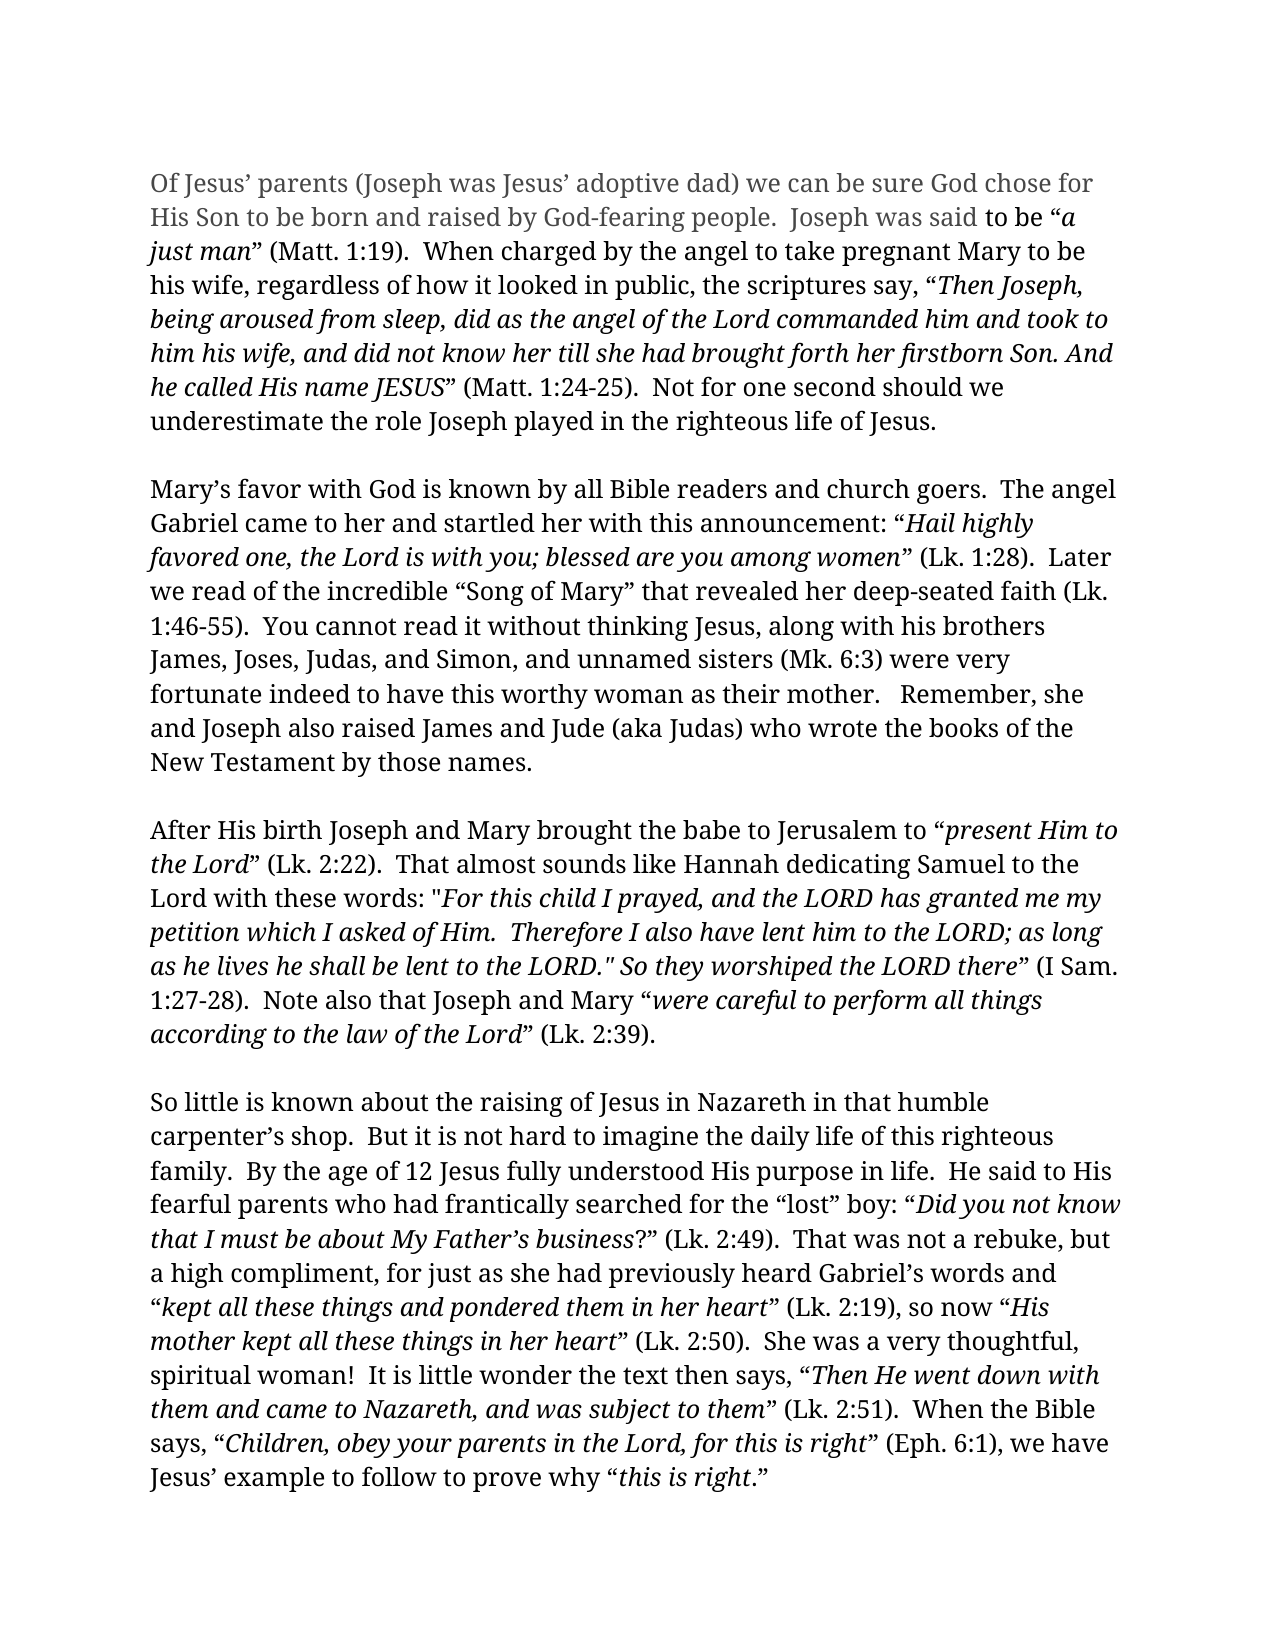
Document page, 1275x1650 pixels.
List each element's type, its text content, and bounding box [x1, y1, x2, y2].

text So little is known about the raising of Jesus in Nazareth in that humble carpenter’s shop. But it is not hard to imagine the daily life of this righteous family. By the age of 12 Jesus fully understood His purpose in life. He said to His fearful parents who had frantically searched for the “lost” boy: “Did you not know that I must be about My Father’s business?” (Lk. 2:49). That was not a rebuke, but a high compliment, for just as she had previously heard Gabriel’s words and “kept all these things and pondered them in her heart” (Lk. 2:19), so now “His mother kept all these things in her heart” (Lk. 2:50). She was a very thoughtful, spiritual woman! It is little wonder the text then says, “Then He went down with them and came to Nazareth, and was subject to them” (Lk. 2:51). When the Bible says, “Children, obey your parents in the Lord, for this is right” (Eph. 6:1), we have Jesus’ example to follow to prove why “this is right.” [150, 1085, 1125, 1494]
text After His birth Joseph and Mary brought the babe to Jerusalem to “present Him to the Lord” (Lk. 2:22). That almost sounds like Hannah dedicating Samuel to the Lord with these words: "For this child I prayed, and the LORD has granted me my petition which I asked of Him. Therefore I also have lent him to the LORD; as long as he lives he shall be lent to the LORD." So they worshiped the LORD there” (I Sam. 1:27-28). Note also that Joseph and Mary “were careful to perform all things according to the law of the Lord” (Lk. 2:39). [150, 812, 1125, 1051]
text Of Jesus’ parents (Joseph was Jesus’ adoptive dad) we can be sure God chose for His Son to be born and raised by God-fearing people. Joseph was said to be “a just man” (Matt. 1:19). When charged by the angel to take pregnant Mary to be his wife, regardless of how it looked in public, the scriptures say, “Then Joseph, being aroused from sleep, did as the angel of the Lord commanded him and took to him his wife, and did not know her till she had brought forth her firstborn Son. And he called His name JESUS” (Matt. 1:24-25). Not for one second should we underestimate the role Joseph played in the righteous life of Jesus. [150, 165, 1125, 438]
text Mary’s favor with God is known by all Bible readers and church goers. The angel Gabriel came to her and startled her with this announcement: “Hail highly favored one, the Lord is with you; blessed are you among women” (Lk. 1:28). Later we read of the incredible “Song of Mary” that revealed her deep-seated faith (Lk. 1:46-55). You cannot read it without thinking Jesus, along with his brothers James, Joses, Judas, and Simon, and unnamed sisters (Mk. 6:3) were very fortunate indeed to have this worthy woman as their mother. Remember, she and Joseph also raised James and Jude (aka Judas) who wrote the books of the New Testament by those names. [150, 472, 1125, 778]
